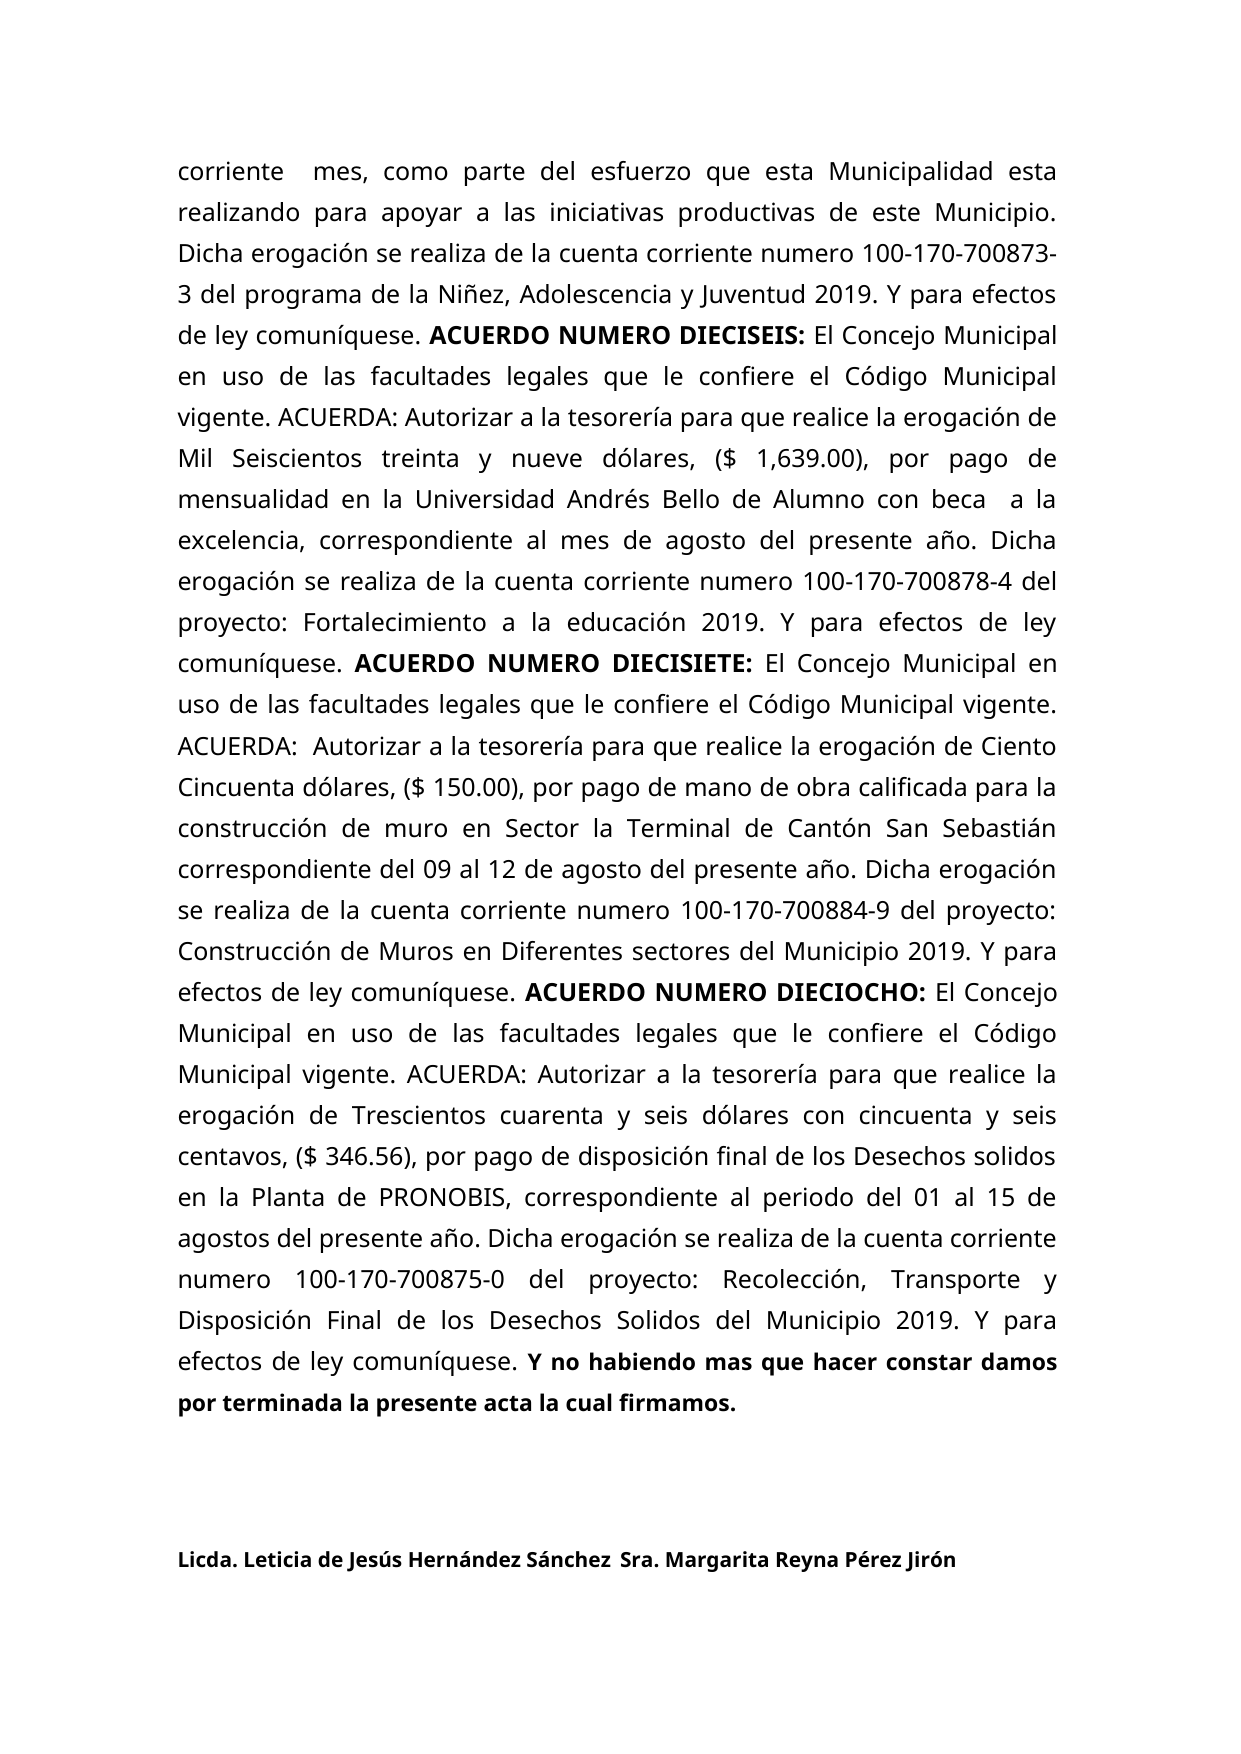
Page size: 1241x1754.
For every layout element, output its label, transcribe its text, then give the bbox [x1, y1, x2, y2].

text Licda. Leticia de Jesús Hernández Sánchez Sra. Margarita Reyna Pérez Jirón [177, 1546, 1063, 1574]
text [177, 148, 1058, 1420]
